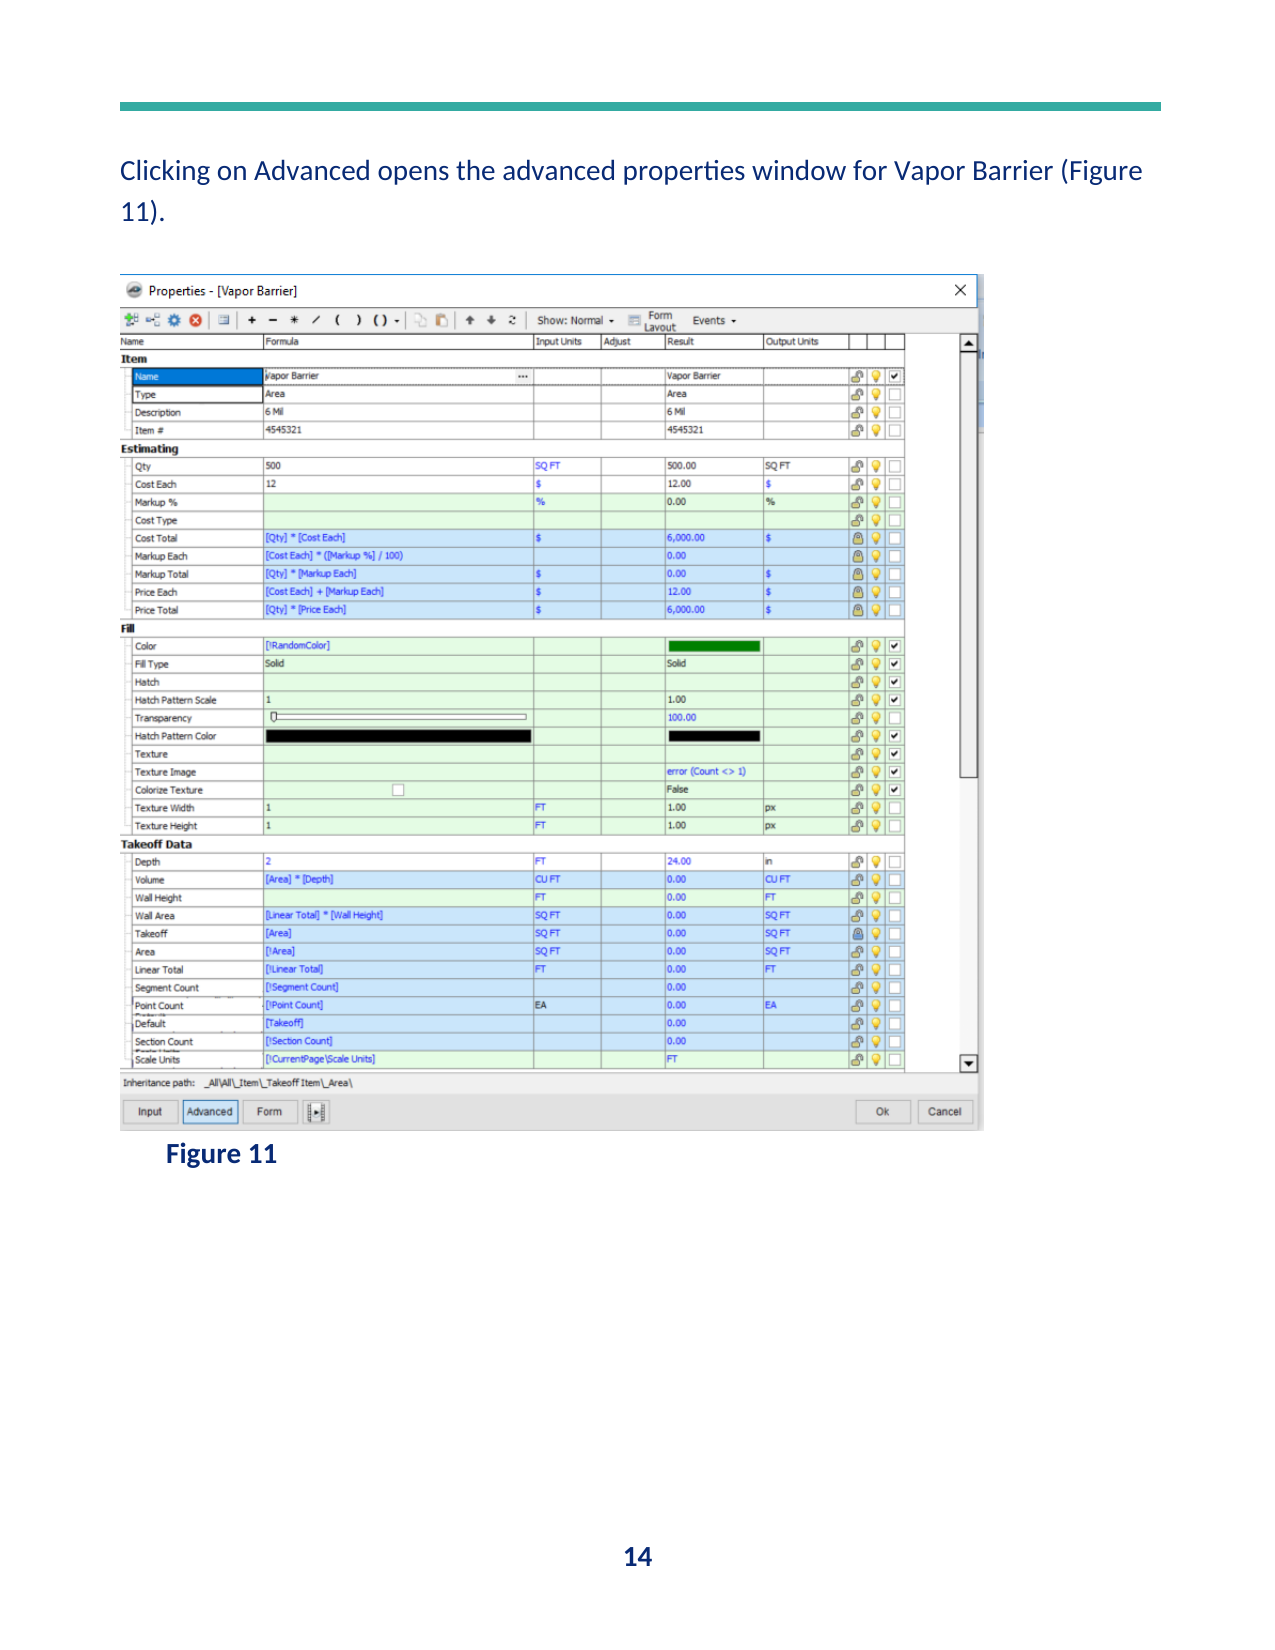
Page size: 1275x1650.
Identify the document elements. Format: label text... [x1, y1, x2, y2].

text Figure 11 [120, 1135, 1155, 1171]
text Clicking on Advanced opens the advanced properties window for Vapor Barrier (Figure 11). [120, 152, 1155, 228]
picture [120, 274, 984, 1131]
